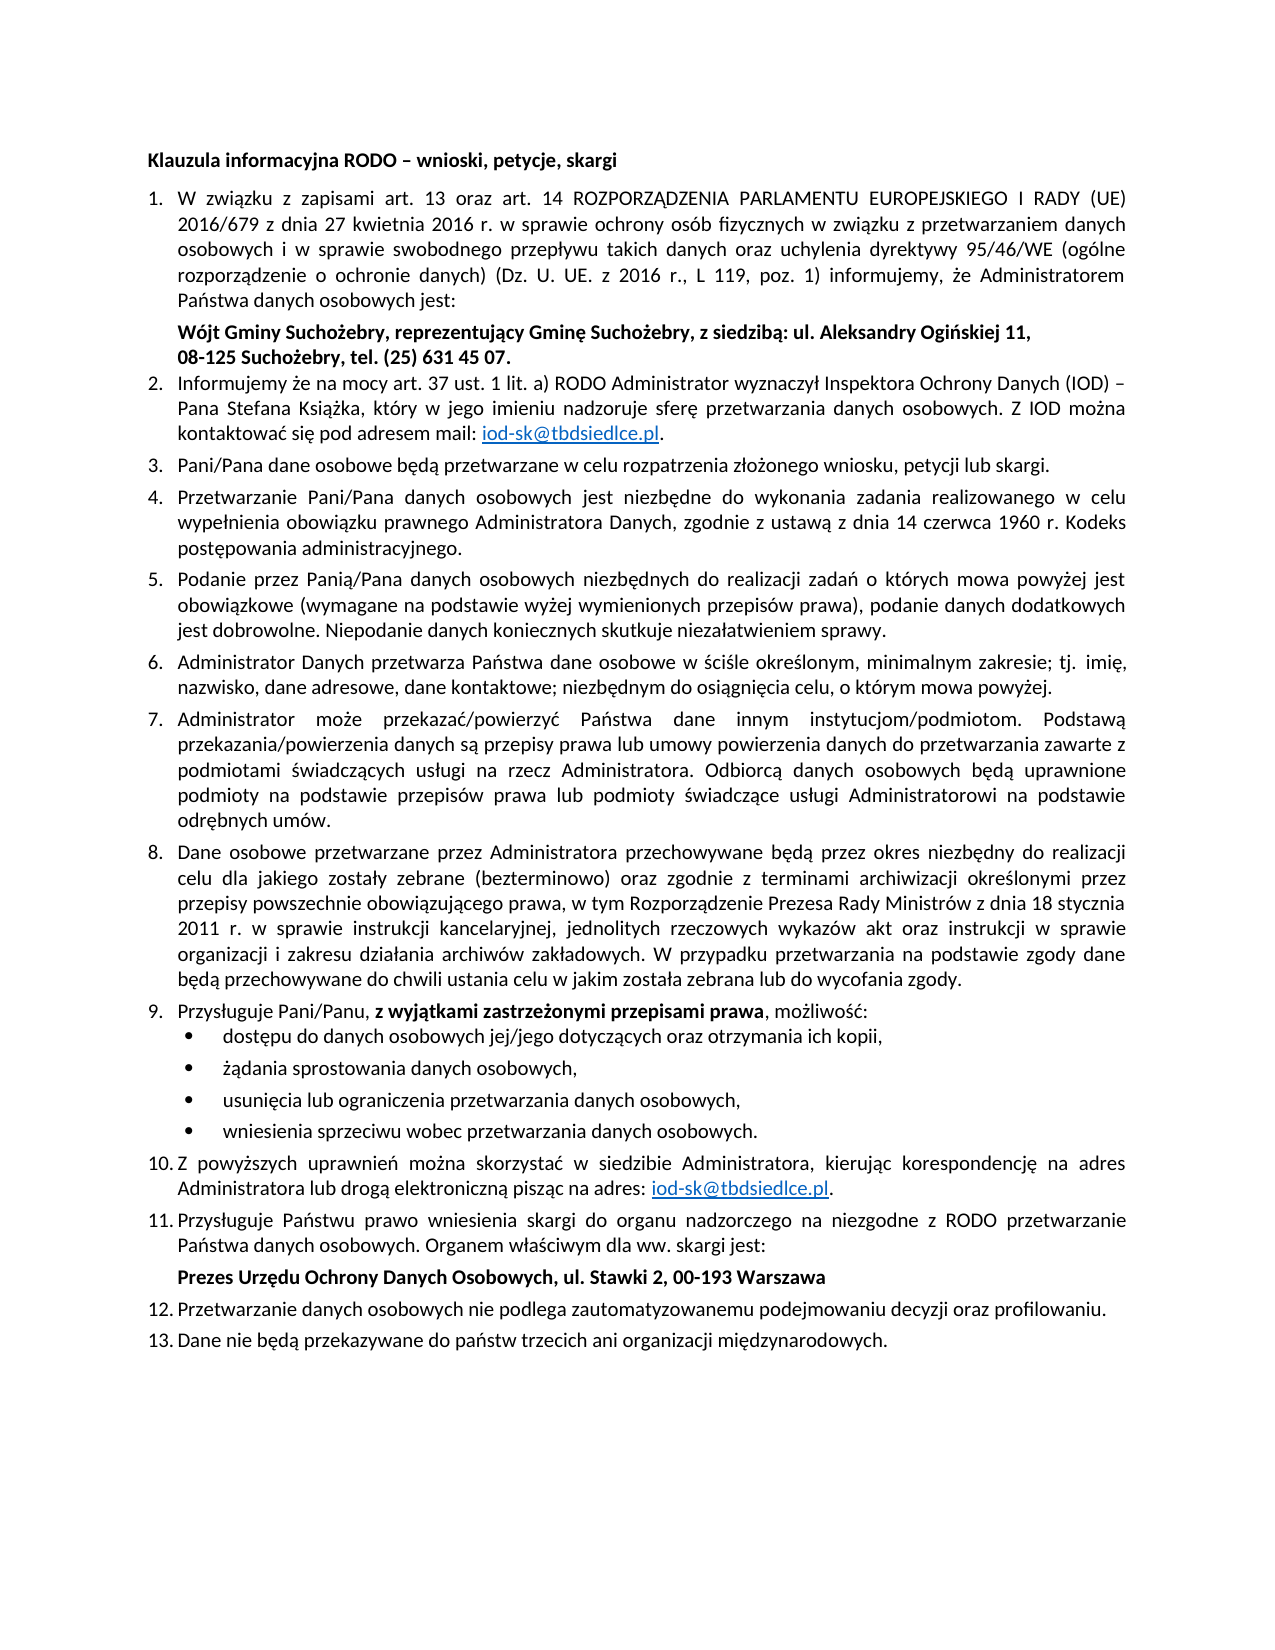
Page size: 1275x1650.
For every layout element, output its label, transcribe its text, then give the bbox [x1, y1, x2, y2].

list Dane osobowe przetwarzane przez Administratora przechowywane będą przez okres niezbędny do realizacji celu dla jakiego zostały zebrane (bezterminowo) oraz zgodnie z terminami archiwizacji określonymi przez przepisy powszechnie obowiązującego prawa, w tym Rozporządzenie Prezesa Rady Ministrów z dnia 18 stycznia 2011 r. w sprawie instrukcji kancelaryjnej, jednolitych rzeczowych wykazów akt oraz instrukcji w sprawie organizacji i zakresu działania archiwów zakładowych. W przypadku przetwarzania na podstawie zgody dane będą przechowywane do chwili ustania celu w jakim została zebrana lub do wycofania zgody. [148, 839, 1127, 992]
list 08-125 Suchożebry, tel. (25) 631 45 07. [177, 344, 1127, 370]
list Administrator może przekazać/powierzyć Państwa dane innym instytucjom/podmiotom. Podstawą przekazania/powierzenia danych są przepisy prawa lub umowy powierzenia danych do przetwarzania zawarte z podmiotami świadczących usługi na rzecz Administratora. Odbiorcą danych osobowych będą uprawnione podmioty na podstawie przepisów prawa lub podmioty świadczące usługi Administratorowi na podstawie odrębnych umów. [148, 706, 1127, 833]
list Przetwarzanie danych osobowych nie podlega zautomatyzowanemu podejmowaniu decyzji oraz profilowaniu. [148, 1296, 1127, 1321]
list Z powyższych uprawnień można skorzystać w siedzibie Administratora, kierując korespondencję na adres Administratora lub drogą elektroniczną pisząc na adres: iod-sk@tbdsiedlce.pl. [148, 1150, 1127, 1201]
list Pani/Pana dane osobowe będą przetwarzane w celu rozpatrzenia złożonego wniosku, petycji lub skargi. [148, 452, 1127, 478]
list Przetwarzanie Pani/Pana danych osobowych jest niezbędne do wykonania zadania realizowanego w celu wypełnienia obowiązku prawnego Administratora Danych, zgodnie z ustawą z dnia 14 czerwca 1960 r. Kodeks postępowania administracyjnego. [148, 484, 1127, 560]
list żądania sprostowania danych osobowych, [185, 1055, 1127, 1081]
list Wójt Gminy Suchożebry, reprezentujący Gminę Suchożebry, z siedzibą: ul. Aleksandry Ogińskiej 11, [177, 319, 1127, 344]
list Administrator Danych przetwarza Państwa dane osobowe w ściśle określonym, minimalnym zakresie; tj. imię, nazwisko, dane adresowe, dane kontaktowe; niezbędnym do osiągnięcia celu, o którym mowa powyżej. [148, 649, 1127, 700]
list Podanie przez Panią/Pana danych osobowych niezbędnych do realizacji zadań o których mowa powyżej jest obowiązkowe (wymagane na podstawie wyżej wymienionych przepisów prawa), podanie danych dodatkowych jest dobrowolne. Niepodanie danych koniecznych skutkuje niezałatwieniem sprawy. [148, 566, 1127, 643]
list Przysługuje Pani/Panu, z wyjątkami zastrzeżonymi przepisami prawa, możliwość: [148, 998, 1127, 1023]
list Prezes Urzędu Ochrony Danych Osobowych, ul. Stawki 2, 00-193 Warszawa [177, 1264, 1127, 1290]
list usunięcia lub ograniczenia przetwarzania danych osobowych, [185, 1087, 1127, 1112]
list W związku z zapisami art. 13 oraz art. 14 ROZPORZĄDZENIA PARLAMENTU EUROPEJSKIEGO I RADY (UE) 2016/679 z dnia 27 kwietnia 2016 r. w sprawie ochrony osób fizycznych w związku z przetwarzaniem danych osobowych i w sprawie swobodnego przepływu takich danych oraz uchylenia dyrektywy 95/46/WE (ogólne rozporządzenie o ochronie danych) (Dz. U. UE. z 2016 r., L 119, poz. 1) informujemy, że Administratorem Państwa danych osobowych jest: [148, 186, 1127, 313]
list Dane nie będą przekazywane do państw trzecich ani organizacji międzynarodowych. [148, 1328, 1127, 1353]
list Przysługuje Państwu prawo wniesienia skargi do organu nadzorczego na niezgodne z RODO przetwarzanie Państwa danych osobowych. Organem właściwym dla ww. skargi jest: [148, 1207, 1127, 1258]
list wniesienia sprzeciwu wobec przetwarzania danych osobowych. [185, 1118, 1127, 1144]
list dostępu do danych osobowych jej/jego dotyczących oraz otrzymania ich kopii, [185, 1023, 1127, 1049]
list Informujemy że na mocy art. 37 ust. 1 lit. a) RODO Administrator wyznaczył Inspektora Ochrony Danych (IOD) – Pana Stefana Książka, który w jego imieniu nadzoruje sferę przetwarzania danych osobowych. Z IOD można kontaktować się pod adresem mail: iod-sk@tbdsiedlce.pl. [148, 370, 1127, 446]
text Klauzula informacyjna RODO – wnioski, petycje, skargi [148, 148, 1127, 173]
